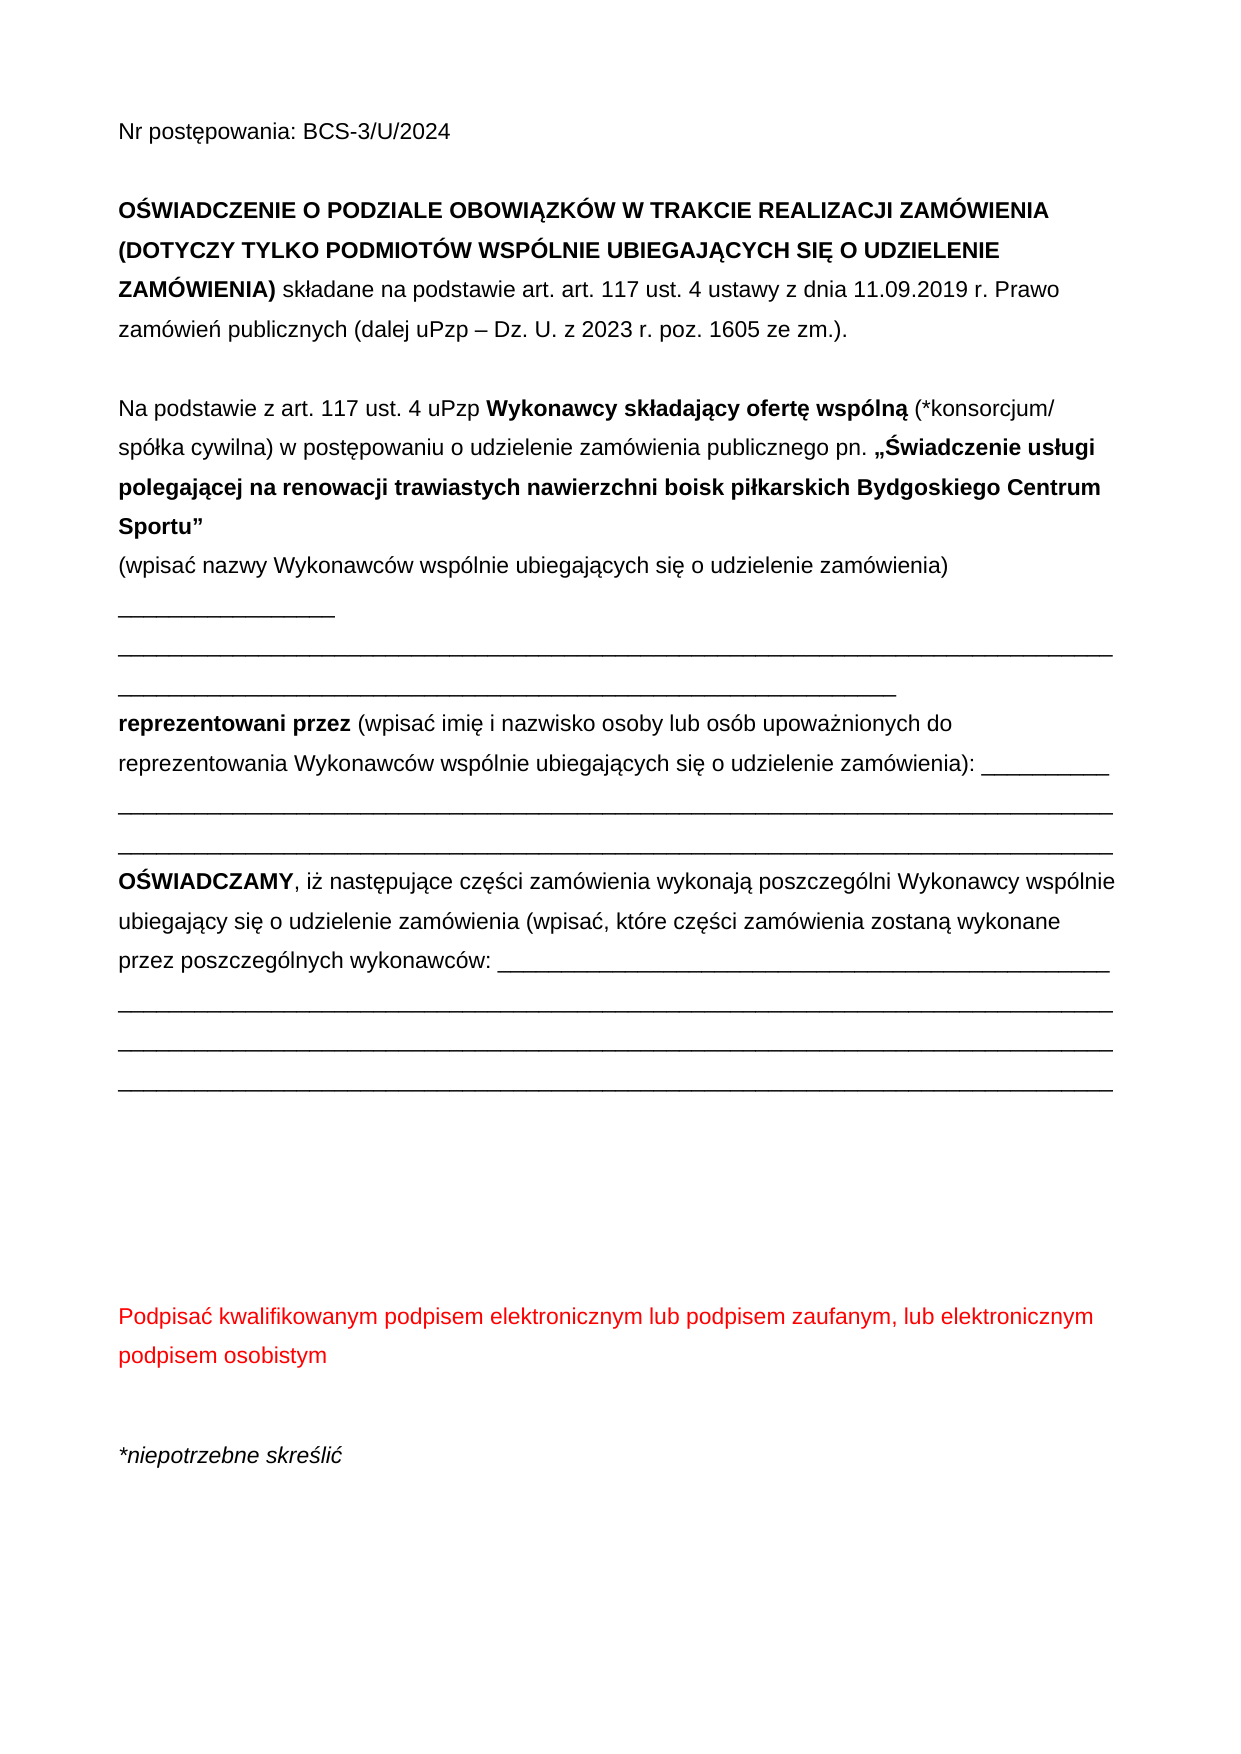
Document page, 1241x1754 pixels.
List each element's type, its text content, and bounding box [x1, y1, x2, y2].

text OŚWIADCZENIE O PODZIALE OBOWIĄZKÓW W TRAKCIE REALIZACJI ZAMÓWIENIA (DOTYCZY TYLKO PODMIOTÓW WSPÓLNIE UBIEGAJĄCYCH SIĘ O UDZIELENIE ZAMÓWIENIA) składane na podstawie art. art. 117 ust. 4 ustawy z dnia 11.09.2019 r. Prawo zamówień publicznych (dalej uPzp – Dz. U. z 2023 r. poz. 1605 ze zm.). [118, 197, 1122, 342]
text reprezentowani przez (wpisać imię i nazwisko osoby lub osób upoważnionych do reprezentowania Wykonawców wspólnie ubiegających się o udzielenie zamówienia): __________ ____________________________________________________________________________________________________________________________________________________________ [118, 710, 1122, 855]
text *niepotrzebne skreślić [118, 1442, 1122, 1468]
text Nr postępowania: BCS-3/U/2024 [118, 118, 1122, 144]
text Na podstawie z art. 117 ust. 4 uPzp Wykonawcy składający ofertę wspólną (*konsorcjum/ spółka cywilna) w postępowaniu o udzielenie zamówienia publicznego pn. „Świadczenie usługi polegającej na renowacji trawiastych nawierzchni boisk piłkarskich Bydgoskiego Centrum Sportu” [118, 394, 1122, 539]
text (wpisać nazwy Wykonawców wspólnie ubiegających się o udzielenie zamówienia) ____________________________________________________________________________________________________________________________________________________________ [118, 552, 1122, 697]
text Podpisać kwalifikowanym podpisem elektronicznym lub podpisem zaufanym, lub elektronicznym podpisem osobistym [118, 1303, 1122, 1368]
text OŚWIADCZAMY, iż następujące części zamówienia wykonają poszczególni Wykonawcy wspólnie ubiegający się o udzielenie zamówienia (wpisać, które części zamówienia zostaną wykonane przez poszczególnych wykonawców: ________________________________________________ __________________________________________________________________________________________________________________________________________________________________________________________________________________________________________ [118, 868, 1122, 1092]
